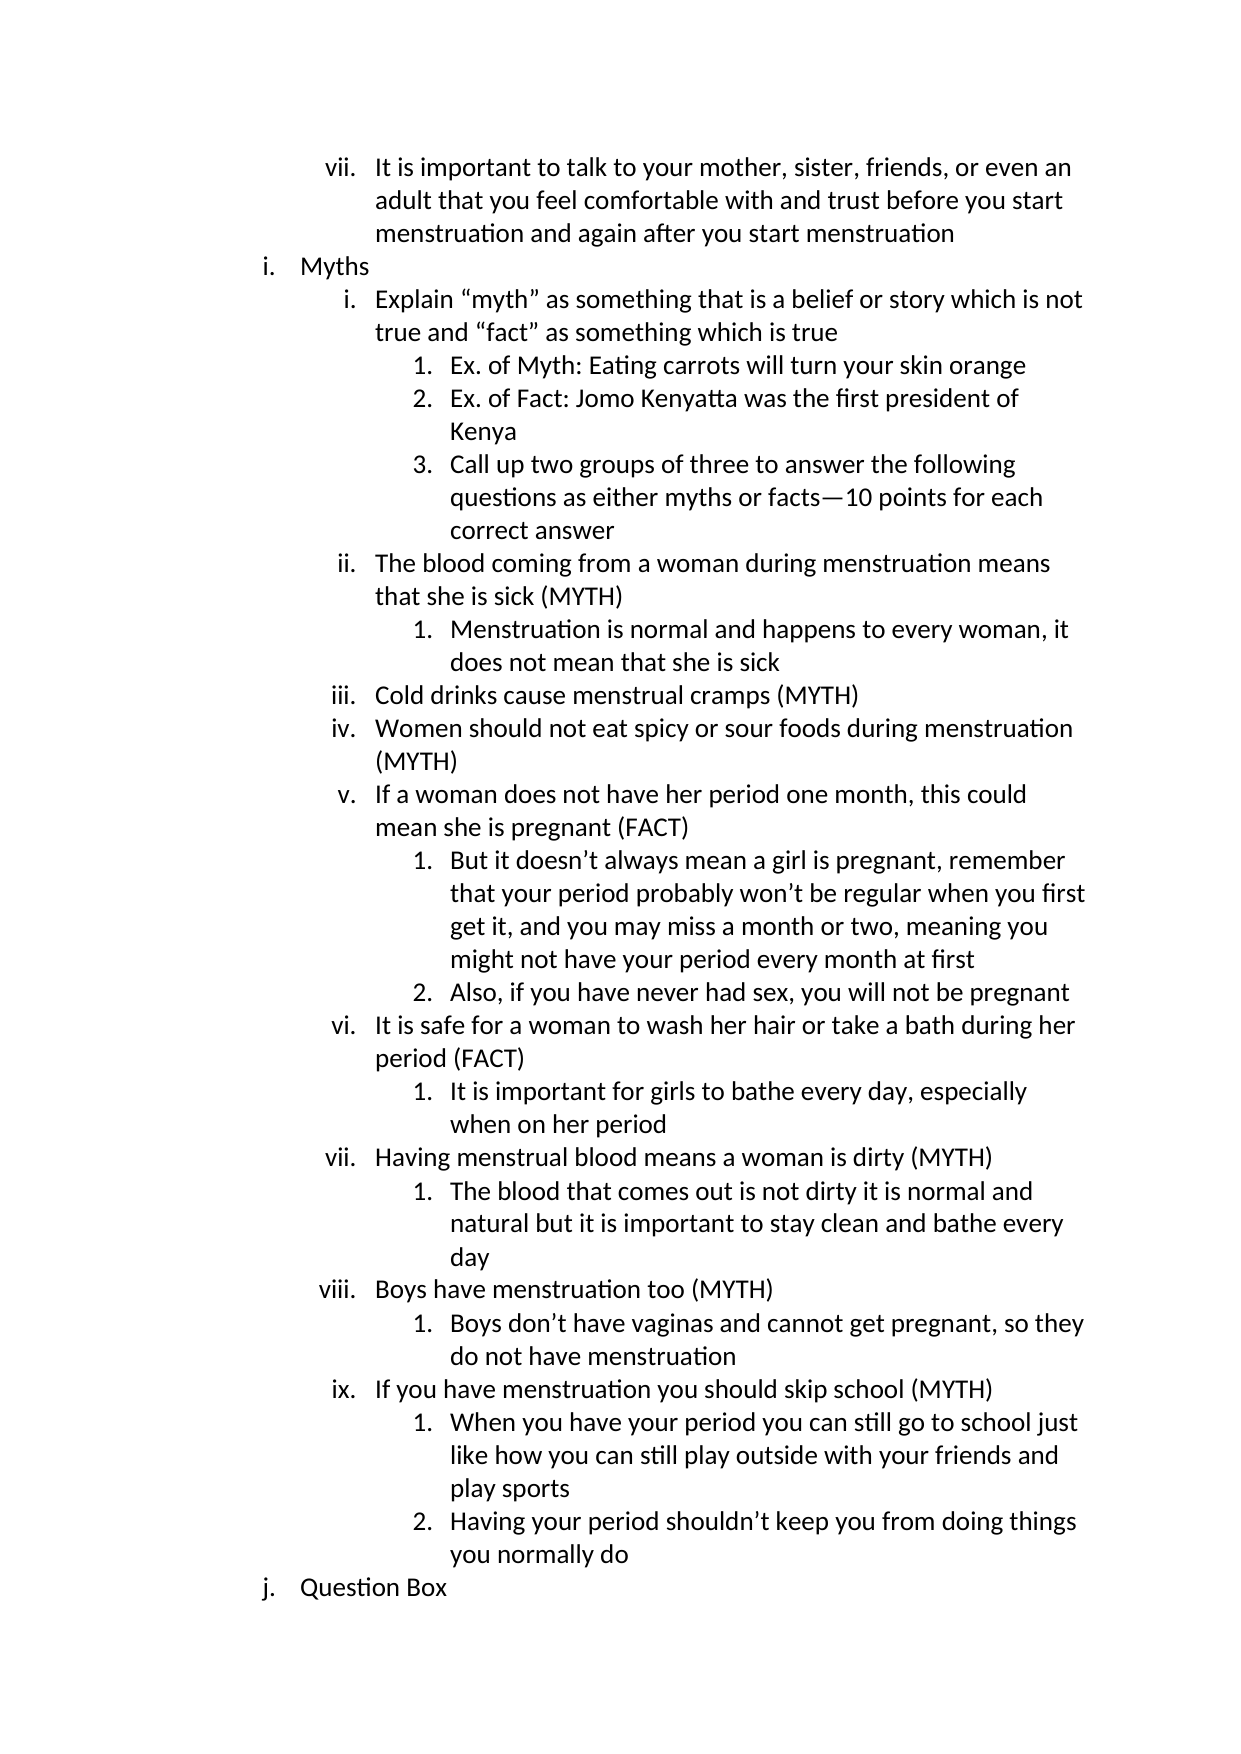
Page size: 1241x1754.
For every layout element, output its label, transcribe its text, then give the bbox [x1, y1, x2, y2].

list Women should not eat spicy or sour foods during menstruation (MYTH) [356, 711, 1090, 777]
list It is important to talk to your mother, sister, friends, or even an adult that you feel comfortable with and trust before you start menstruation and again after you start menstruation [356, 150, 1090, 249]
list Menstruation is normal and happens to every woman, it does not mean that she is sick [412, 612, 1090, 678]
list Call up two groups of three to answer the following questions as either myths or facts—10 points for each correct answer [412, 447, 1090, 546]
list Myths [262, 249, 1090, 282]
list Boys have menstruation too (MYTH) [356, 1273, 1090, 1306]
list Ex. of Myth: Eating carrots will turn your skin orange [412, 348, 1090, 381]
list Ex. of Fact: Jomo Kenyatta was the first president of Kenya [412, 381, 1090, 447]
list The blood coming from a woman during menstruation means that she is sick (MYTH) [356, 546, 1090, 612]
list Also, if you have never had sex, you will not be pregnant [412, 976, 1090, 1008]
list Cold drinks cause menstrual cramps (MYTH) [356, 678, 1090, 711]
list It is safe for a woman to wash her hair or take a bath during her period (FACT) [356, 1008, 1090, 1074]
list It is important for girls to bathe every day, especially when on her period [412, 1074, 1090, 1141]
list If a woman does not have her period one month, this could mean she is pregnant (FACT) [356, 777, 1090, 843]
list But it doesn’t always mean a girl is pregnant, remember that your period probably won’t be regular when you first get it, and you may miss a month or two, meaning you might not have your period every month at first [412, 843, 1090, 976]
list When you have your period you can still go to school just like how you can still play outside with your friends and play sports [412, 1405, 1090, 1504]
list Having your period shouldn’t keep you from doing things you normally do [412, 1504, 1090, 1570]
list Explain “myth” as something that is a belief or story which is not true and “fact” as something which is true [356, 282, 1090, 348]
list Question Box [262, 1570, 1090, 1603]
list Having menstrual blood means a woman is dirty (MYTH) [356, 1141, 1090, 1174]
list The blood that comes out is not dirty it is normal and natural but it is important to stay clean and bathe every day [412, 1174, 1090, 1273]
list Boys don’t have vaginas and cannot get pregnant, so they do not have menstruation [412, 1306, 1090, 1372]
list If you have menstruation you should skip school (MYTH) [356, 1372, 1090, 1405]
